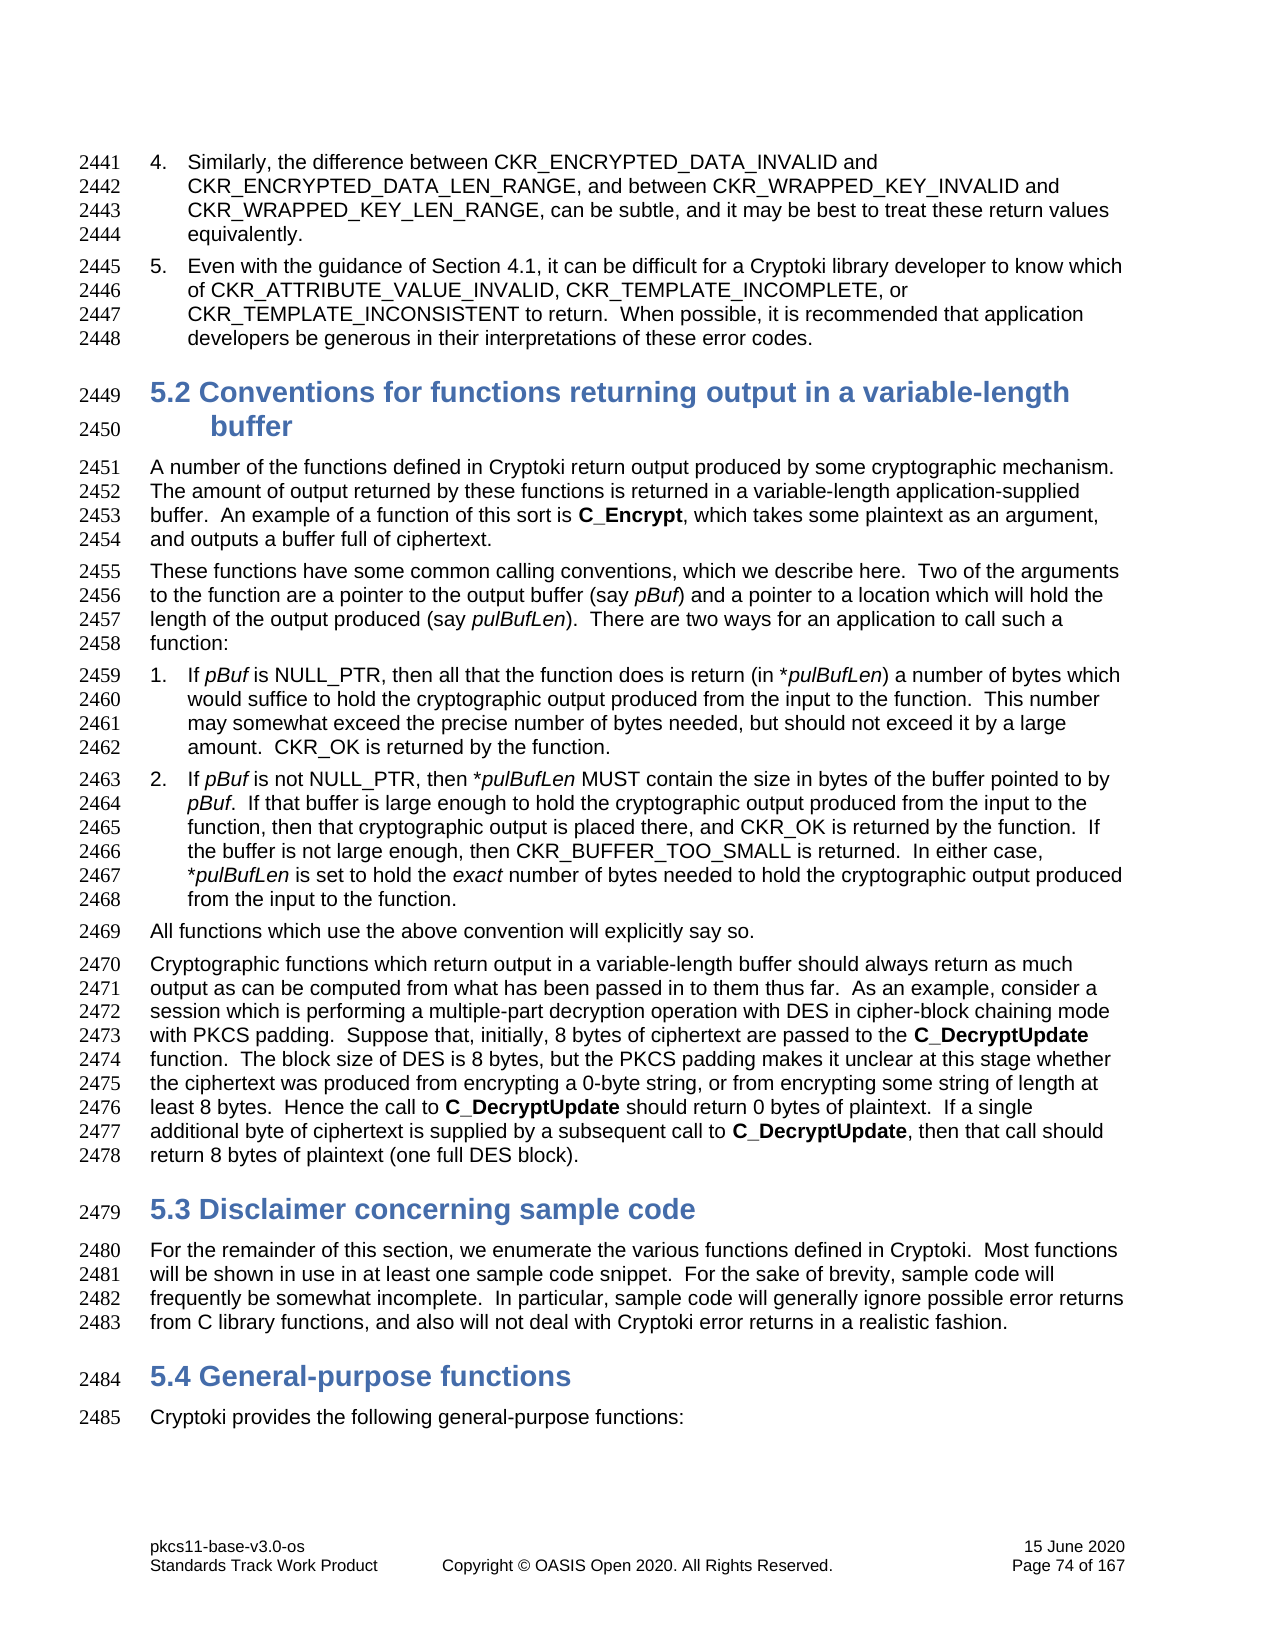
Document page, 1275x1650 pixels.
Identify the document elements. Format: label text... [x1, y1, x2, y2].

text All functions which use the above convention will explicitly say so. [150, 919, 1125, 943]
text Cryptographic functions which return output in a variable-length buffer should always return as much output as can be computed from what has been passed in to them thus far. As an example, consider a session which is performing a multiple-part decryption operation with DES in cipher-block chaining mode with PKCS padding. Suppose that, initially, 8 bytes of ciphertext are passed to the C_DecryptUpdate function. The block size of DES is 8 bytes, but the PKCS padding makes it unclear at this stage whether the ciphertext was produced from encrypting a 0-byte string, or from encrypting some string of length at least 8 bytes. Hence the call to C_DecryptUpdate should return 0 bytes of plaintext. If a single additional byte of ciphertext is supplied by a subsequent call to C_DecryptUpdate, then that call should return 8 bytes of plaintext (one full DES block). [150, 951, 1125, 1167]
list Even with the guidance of Section 4.1, it can be difficult for a Cryptoki library developer to know which of CKR_ATTRIBUTE_VALUE_INVALID, CKR_TEMPLATE_INCOMPLETE, or CKR_TEMPLATE_INCONSISTENT to return. When possible, it is recommended that application developers be generous in their interpretations of these error codes. [150, 254, 1125, 350]
text These functions have some common calling conventions, which we describe here. Two of the arguments to the function are a pointer to the output buffer (say pBuf) and a pointer to a location which will hold the length of the output produced (say pulBufLen). There are two ways for an application to call such a function: [150, 559, 1125, 654]
list If pBuf is not NULL_PTR, then *pulBufLen MUST contain the size in bytes of the buffer pointed to by pBuf. If that buffer is large enough to hold the cryptographic output produced from the input to the function, then that cryptographic output is placed there, and CKR_OK is returned by the function. If the buffer is not large enough, then CKR_BUFFER_TOO_SMALL is returned. In either case, *pulBufLen is set to hold the exact number of bytes needed to hold the cryptographic output produced from the input to the function. [150, 767, 1125, 911]
text A number of the functions defined in Cryptoki return output produced by some cryptographic mechanism. The amount of output returned by these functions is returned in a variable-length application-supplied buffer. An example of a function of this sort is C_Encrypt, which takes some plaintext as an argument, and outputs a buffer full of ciphertext. [150, 454, 1125, 550]
text For the remainder of this section, we enumerate the various functions defined in Cryptoki. Most functions will be shown in use in at least one sample code snippet. For the sake of brevity, sample code will frequently be somewhat incomplete. In particular, sample code will generally ignore possible error returns from C library functions, and also will not deal with Cryptoki error returns in a realistic fashion. [150, 1238, 1125, 1334]
text Cryptoki provides the following general-purpose functions: [150, 1405, 1125, 1429]
list Similarly, the difference between CKR_ENCRYPTED_DATA_INVALID and CKR_ENCRYPTED_DATA_LEN_RANGE, and between CKR_WRAPPED_KEY_INVALID and CKR_WRAPPED_KEY_LEN_RANGE, can be subtle, and it may be best to treat these return values equivalently. [150, 150, 1125, 246]
subtitle General-purpose functions [150, 1359, 1125, 1392]
subtitle Conventions for functions returning output in a variable-length buffer [150, 375, 1125, 442]
subtitle Disclaimer concerning sample code [150, 1192, 1125, 1226]
list If pBuf is NULL_PTR, then all that the function does is return (in *pulBufLen) a number of bytes which would suffice to hold the cryptographic output produced from the input to the function. This number may somewhat exceed the precise number of bytes needed, but should not exceed it by a large amount. CKR_OK is returned by the function. [150, 663, 1125, 759]
